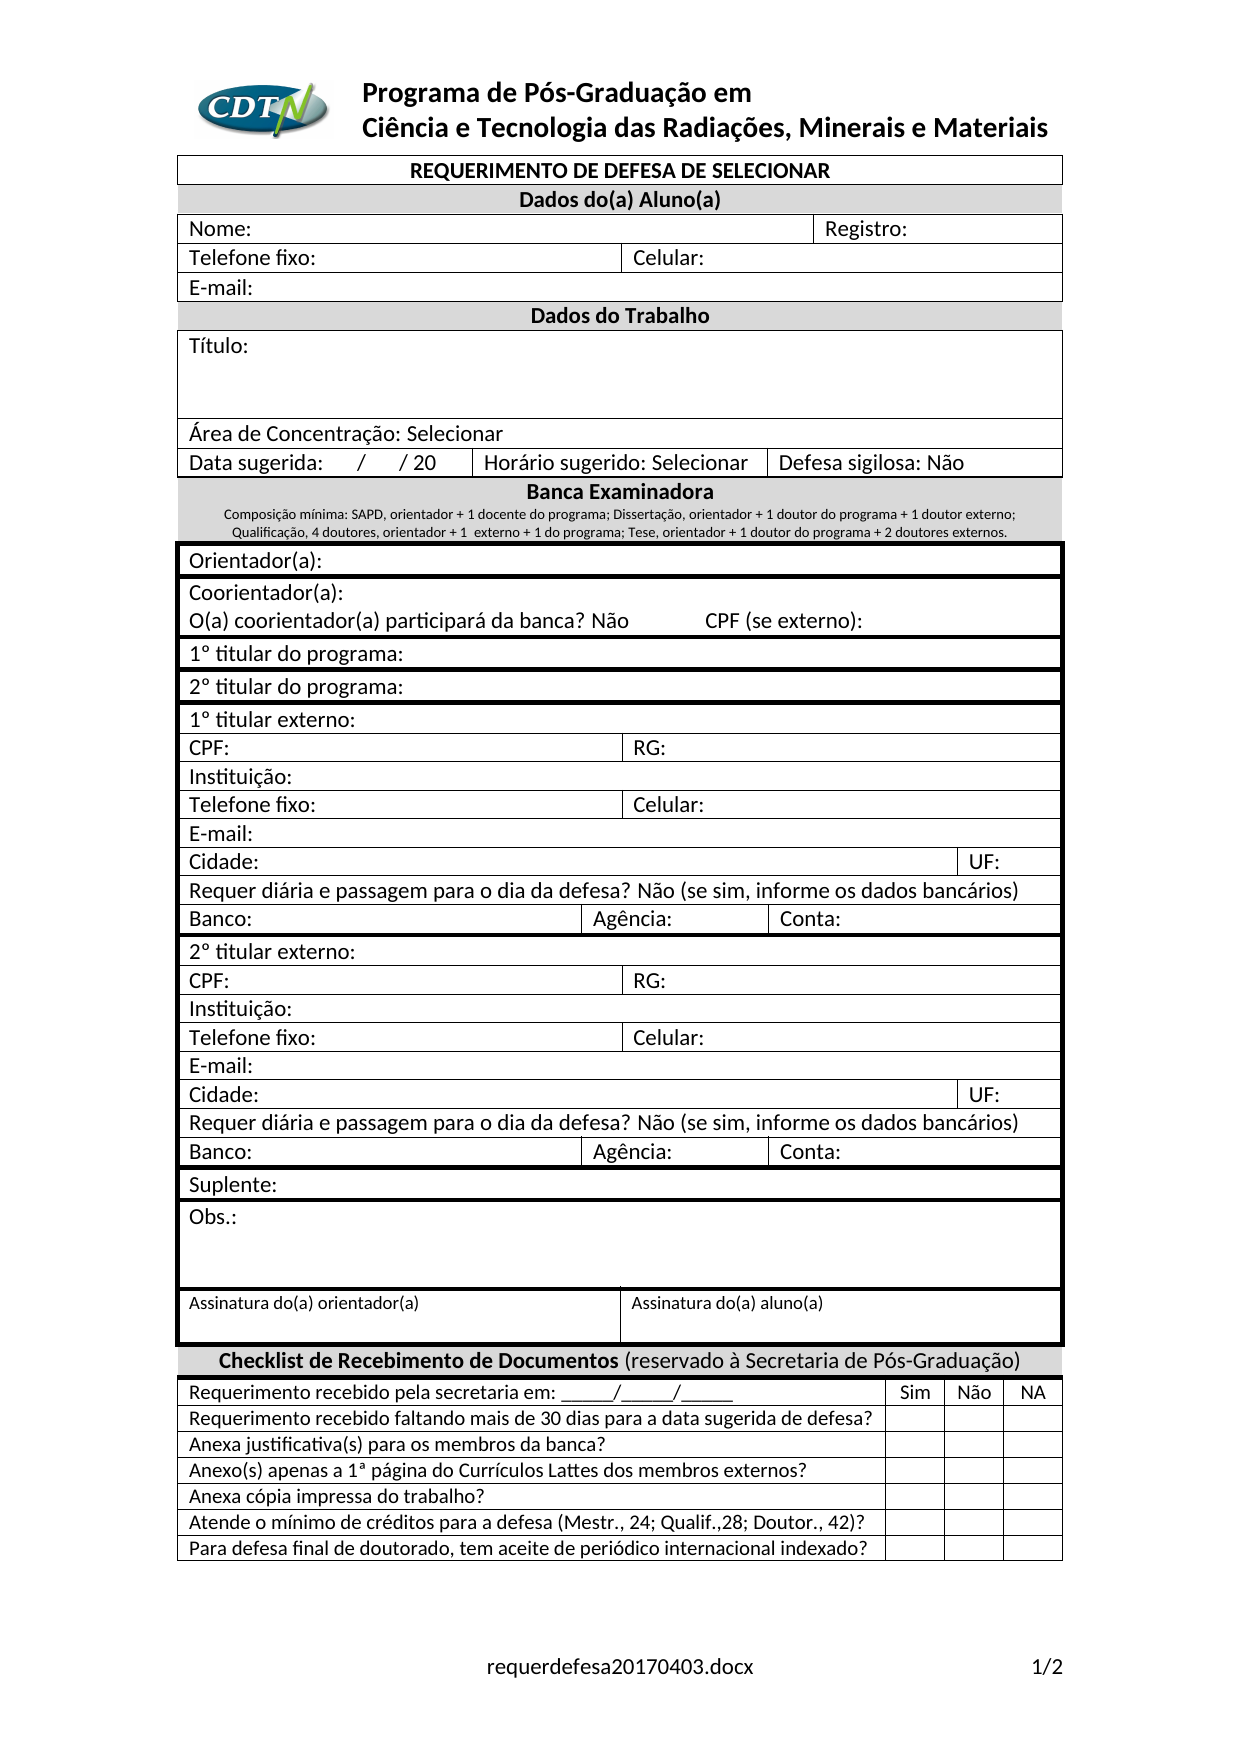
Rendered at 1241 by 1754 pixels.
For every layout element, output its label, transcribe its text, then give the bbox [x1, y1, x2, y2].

table_cell Instituição: [180, 762, 1060, 790]
table_cell Celular: [623, 1023, 1060, 1051]
table_cell Para defesa final de doutorado, tem aceite de periódico internacional indexado? [178, 1536, 885, 1560]
table_cell [1004, 1510, 1062, 1534]
picture [193, 80, 335, 139]
table_cell Celular: [623, 791, 1060, 818]
table_cell Conta: [769, 1138, 1060, 1165]
table_cell UF: [958, 848, 1060, 875]
table_cell Orientador(a): [180, 546, 1060, 574]
table_cell Defesa sigilosa: [768, 449, 1062, 476]
table_cell [1004, 1458, 1062, 1483]
table_cell [945, 1536, 1003, 1560]
table_cell [945, 1484, 1003, 1508]
table_cell [886, 1406, 944, 1431]
table_cell Banco: [180, 905, 581, 932]
table_cell Telefone fixo: [180, 791, 622, 818]
table_cell Agência: [582, 1138, 768, 1165]
table_cell Assinatura do(a) aluno(a) [621, 1291, 1060, 1342]
table_cell Dados do Trabalho [178, 302, 1062, 330]
table_cell Telefone fixo: [178, 244, 621, 272]
table_cell [886, 1536, 944, 1560]
table_cell Agência: [582, 905, 768, 932]
table_cell [945, 1510, 1003, 1534]
table_cell [1004, 1484, 1062, 1508]
table_cell Título: [178, 331, 1062, 418]
table_cell Atende o mínimo de créditos para a defesa (Mestr., 24; Qualif.,28; Doutor., 42)? [178, 1510, 885, 1534]
table_cell Requerimento recebido faltando mais de 30 dias para a data sugerida de defesa? [178, 1406, 885, 1431]
table_cell Registro: [814, 215, 1062, 242]
table_cell [945, 1406, 1003, 1431]
table_cell [886, 1484, 944, 1508]
table_cell [1004, 1432, 1062, 1457]
table_cell [886, 1510, 944, 1534]
table_cell Requer diária e passagem para o dia da defesa? (se sim, informe os dados bancários) [180, 1109, 1060, 1136]
table_cell [945, 1432, 1003, 1457]
table_cell NA [1004, 1380, 1062, 1405]
table_cell [945, 1458, 1003, 1483]
table_cell Cidade: [180, 1080, 957, 1108]
table_cell Horário sugerido: [473, 449, 767, 476]
table_cell Suplente: [180, 1170, 1060, 1198]
table_cell Sim [886, 1380, 944, 1405]
table_cell Assinatura do(a) orientador(a) [180, 1291, 620, 1342]
table_cell [1004, 1406, 1062, 1431]
table_cell RG: [623, 734, 1060, 761]
table_cell Celular: [622, 244, 1062, 272]
table_header REQUERIMENTO DE DEFESA DE [178, 156, 1062, 184]
table_cell CPF: [180, 966, 622, 994]
table_cell Dados do(a) Aluno(a) [178, 185, 1062, 213]
table_cell Banca Examinadora Composição mínima: SAPD, orientador + 1 docente do programa; Dissertação, orientador + 1 doutor do programa + 1 doutor externo; Qualificação, 4 doutores, orientador + 1 externo + 1 do programa; Tese, orientador + 1 doutor do programa + 2 doutores externos. [178, 478, 1062, 541]
table_cell CPF: [180, 734, 622, 761]
table_cell Não [945, 1380, 1003, 1405]
table_cell 2º titular do programa: [180, 672, 1060, 700]
table_cell Anexo(s) apenas a 1ª página do Currículos Lattes dos membros externos? [178, 1458, 885, 1483]
table_cell [886, 1432, 944, 1457]
table_cell Anexa cópia impressa do trabalho? [178, 1484, 885, 1508]
table_cell RG: [623, 966, 1060, 994]
table_cell Anexa justificativa(s) para os membros da banca? [178, 1432, 885, 1457]
table_cell E-mail: [178, 273, 1062, 301]
table_cell Instituição: [180, 995, 1060, 1022]
table_cell Requer diária e passagem para o dia da defesa? (se sim, informe os dados bancários) [180, 876, 1060, 904]
table_cell E-mail: [180, 819, 1060, 847]
table_cell Requerimento recebido pela secretaria em: _____/_____/_____ [178, 1380, 885, 1405]
table_cell Coorientador(a): O(a) coorientador(a) participará da banca? CPF (se externo): [180, 579, 1060, 634]
table_cell Checklist de Recebimento de Documentos (reservado à Secretaria de Pós-Graduação) [178, 1347, 1062, 1375]
table_cell [1004, 1536, 1062, 1560]
table_cell Data sugerida: / / 20 [178, 449, 472, 476]
table_cell Obs.: [180, 1202, 1060, 1286]
table_cell [886, 1458, 944, 1483]
table_cell Conta: [769, 905, 1060, 932]
table_cell Cidade: [180, 848, 957, 875]
table_cell Nome: [178, 215, 813, 242]
table_cell UF: [958, 1080, 1060, 1108]
table_cell Área de Concentração: [178, 419, 1062, 447]
table_cell 2º titular externo: [180, 937, 1060, 965]
table_cell 1º titular do programa: [180, 639, 1060, 667]
table_cell E-mail: [180, 1052, 1060, 1079]
table_cell Banco: [180, 1138, 581, 1165]
table_cell 1º titular externo: [180, 705, 1060, 733]
table_cell Telefone fixo: [180, 1023, 622, 1051]
